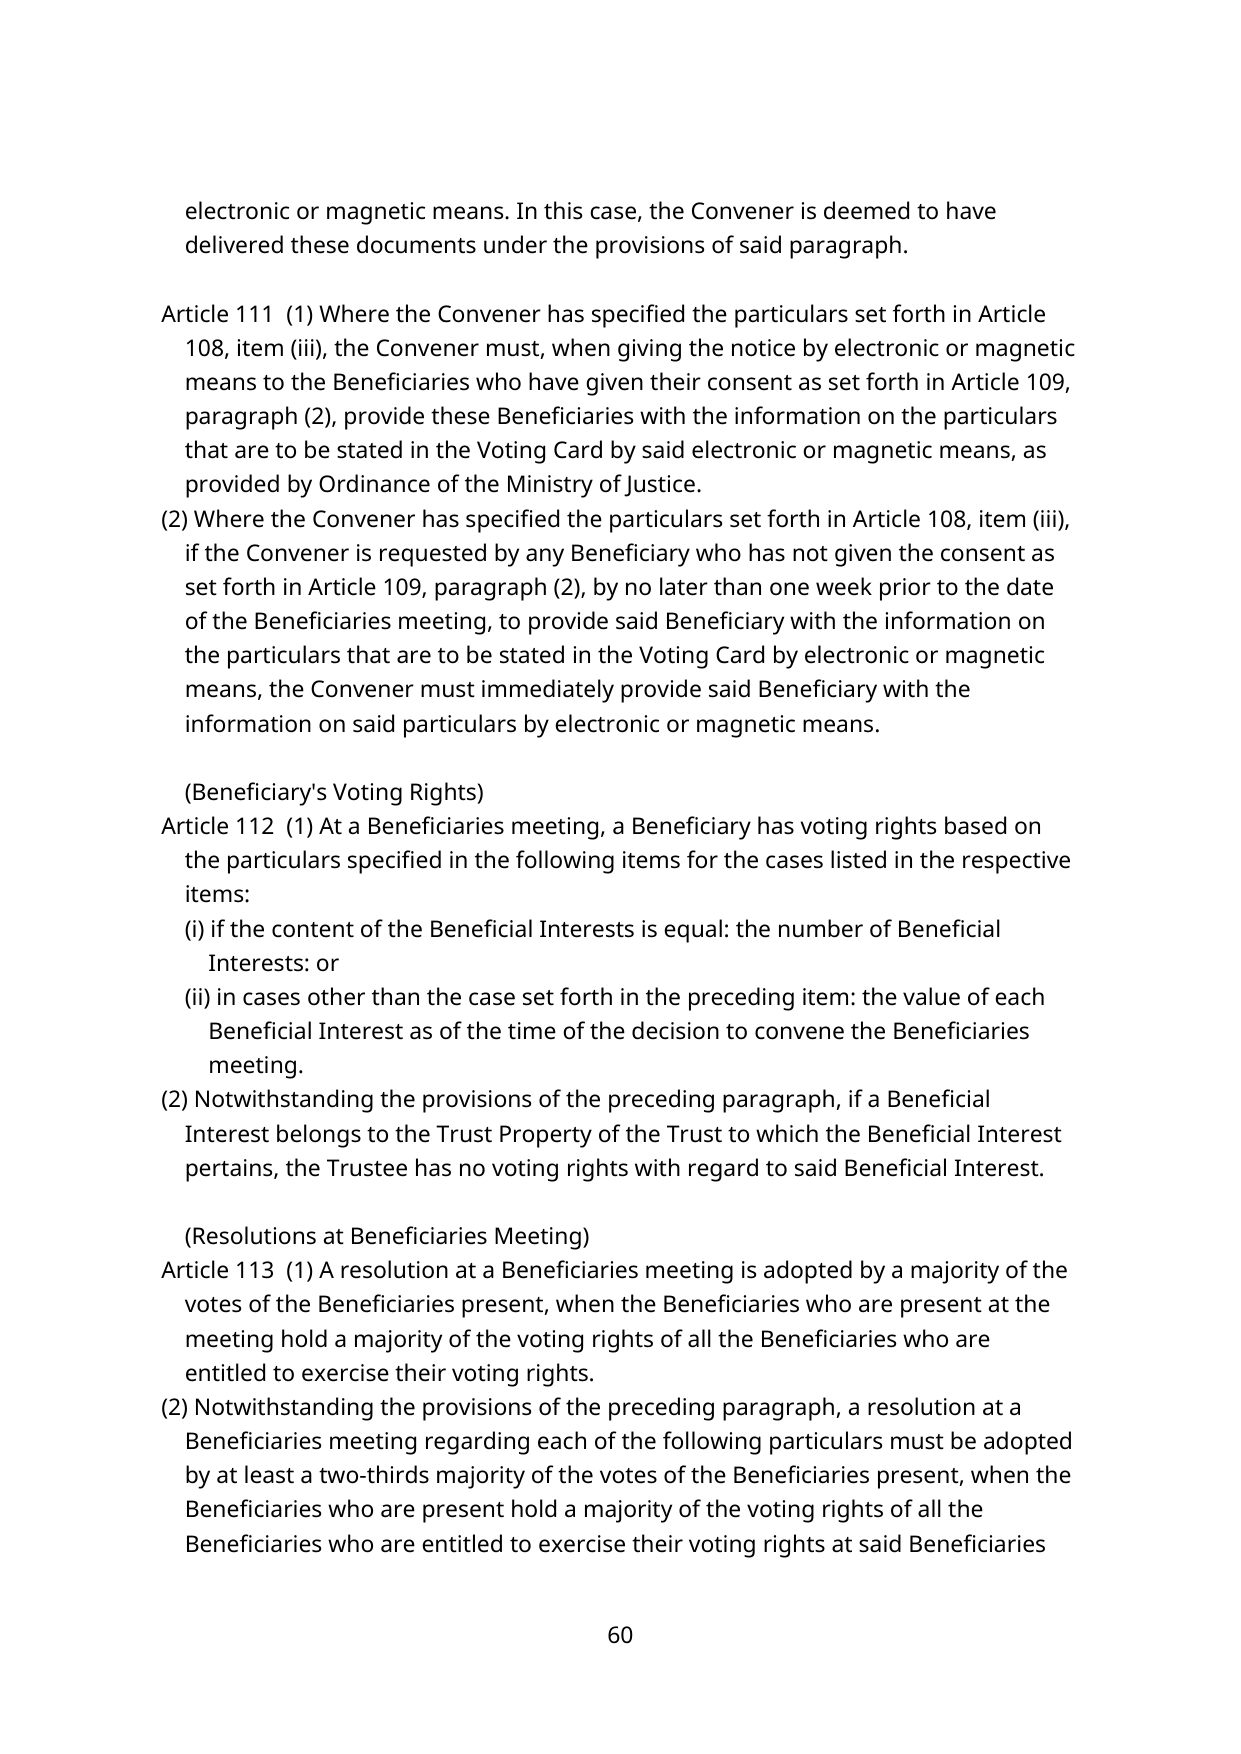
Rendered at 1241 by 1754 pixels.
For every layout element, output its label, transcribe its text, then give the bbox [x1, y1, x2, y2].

text (Resolutions at Beneficiaries Meeting) [184, 1219, 1079, 1253]
text (ii) in cases other than the case set forth in the preceding item: the value of each Beneficial Interest as of the time of the decision to convene the Beneficiaries meeting. [184, 979, 1079, 1082]
text (Beneficiary's Voting Rights) [184, 774, 1079, 809]
text Article 112 (1) At a Beneficiaries meeting, a Beneficiary has voting rights based on the particulars specified in the following items for the cases listed in the respective items: [161, 809, 1079, 911]
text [161, 1389, 1079, 1560]
text (2) Where the Convener has specified the particulars set forth in Article 108, item (iii), if the Convener is requested by any Beneficiary who has not given the consent as set forth in Article 109, paragraph (2), by no later than one week prior to the date of the Beneficiaries meeting, to provide said Beneficiary with the information on the particulars that are to be stated in the Voting Card by electronic or magnetic means, the Convener must immediately provide said Beneficiary with the information on said particulars by electronic or magnetic means. [161, 501, 1079, 740]
text Article 113 (1) A resolution at a Beneficiaries meeting is adopted by a majority of the votes of the Beneficiaries present, when the Beneficiaries who are present at the meeting hold a majority of the voting rights of all the Beneficiaries who are entitled to exercise their voting rights. [161, 1253, 1079, 1389]
text Article 111 (1) Where the Convener has specified the particulars set forth in Article 108, item (iii), the Convener must, when giving the notice by electronic or magnetic means to the Beneficiaries who have given their consent as set forth in Article 109, paragraph (2), provide these Beneficiaries with the information on the particulars that are to be stated in the Voting Card by said electronic or magnetic means, as provided by Ordinance of the Ministry of Justice. [161, 296, 1079, 501]
text (2) Notwithstanding the provisions of the preceding paragraph, if a Beneficial Interest belongs to the Trust Property of the Trust to which the Beneficial Interest pertains, the Trustee has no voting rights with regard to said Beneficial Interest. [161, 1082, 1079, 1184]
text (i) if the content of the Beneficial Interests is equal: the number of Beneficial Interests: or [184, 911, 1079, 979]
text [161, 194, 1079, 262]
